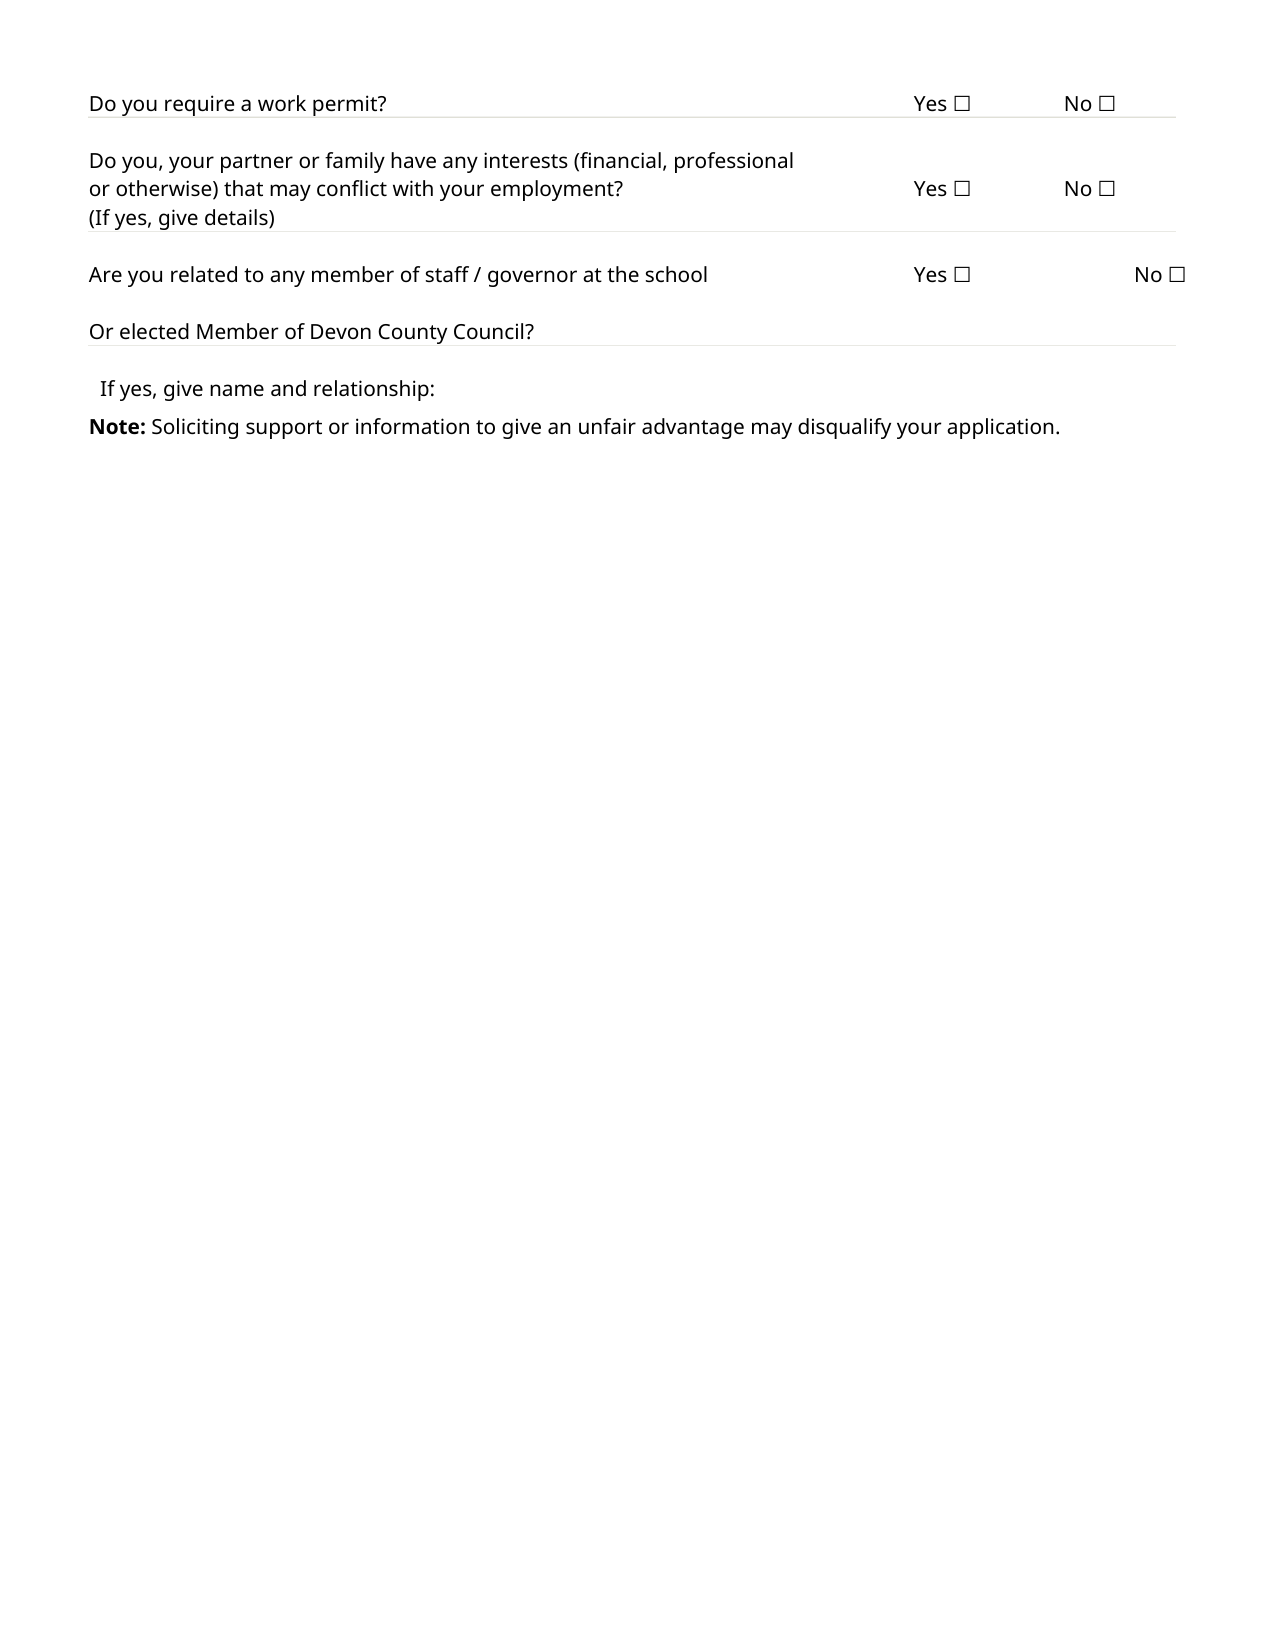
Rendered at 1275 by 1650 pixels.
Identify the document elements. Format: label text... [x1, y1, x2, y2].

text Or elected Member of Devon County Council? [89, 317, 1186, 345]
text Are you related to any member of staff / governor at the school Yes No [89, 260, 1186, 317]
text or otherwise) that may conflict with your employment? Yes No [89, 174, 1186, 203]
text Do you, your partner or family have any interests (financial, professional [89, 146, 1186, 174]
text Do you require a work permit? Yes No [89, 89, 1186, 146]
table_header If yes, give name and relationship: [89, 374, 1209, 412]
text Note: Soliciting support or information to give an unfair advantage may disqualify your application. [89, 412, 1186, 440]
text (If yes, give details) [89, 203, 1186, 231]
